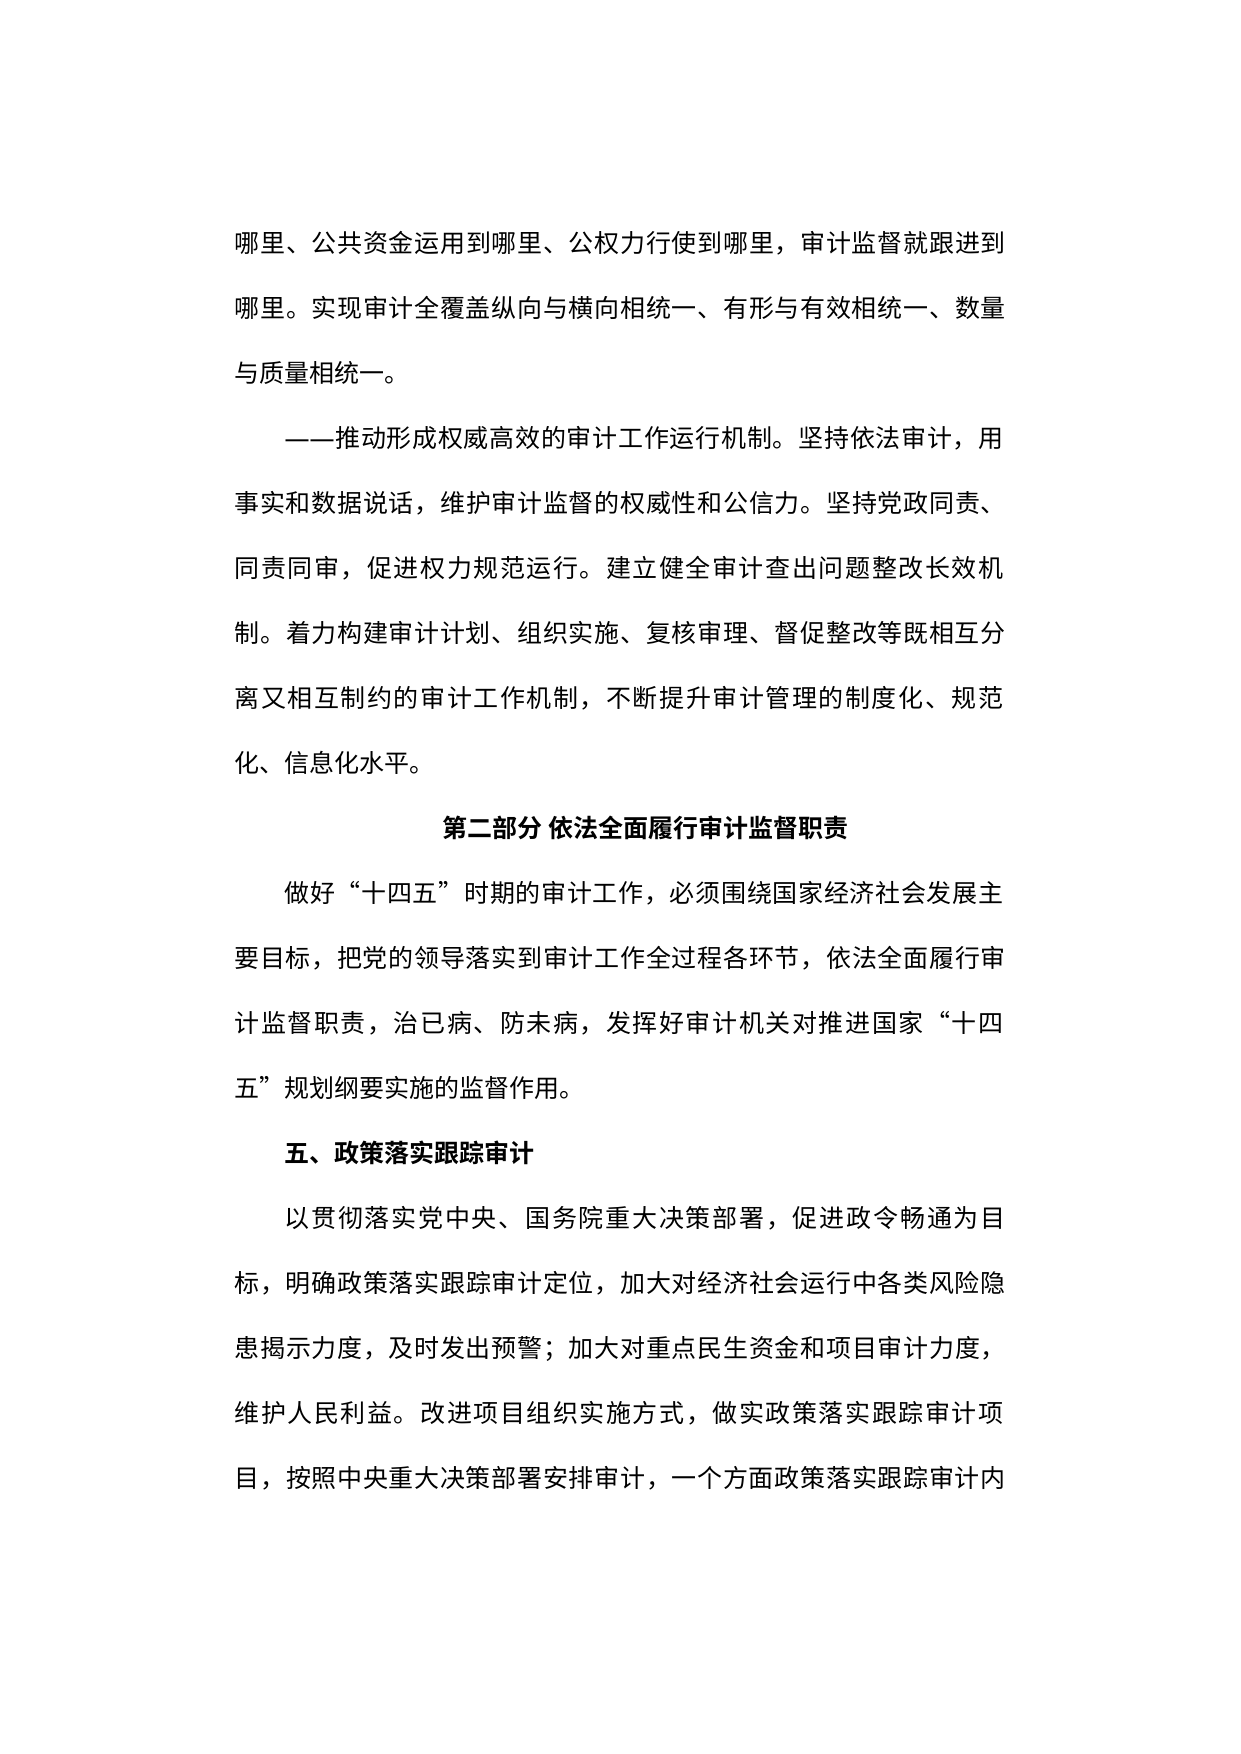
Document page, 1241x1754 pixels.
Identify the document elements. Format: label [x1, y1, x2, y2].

table_header [188, 162, 1053, 1556]
